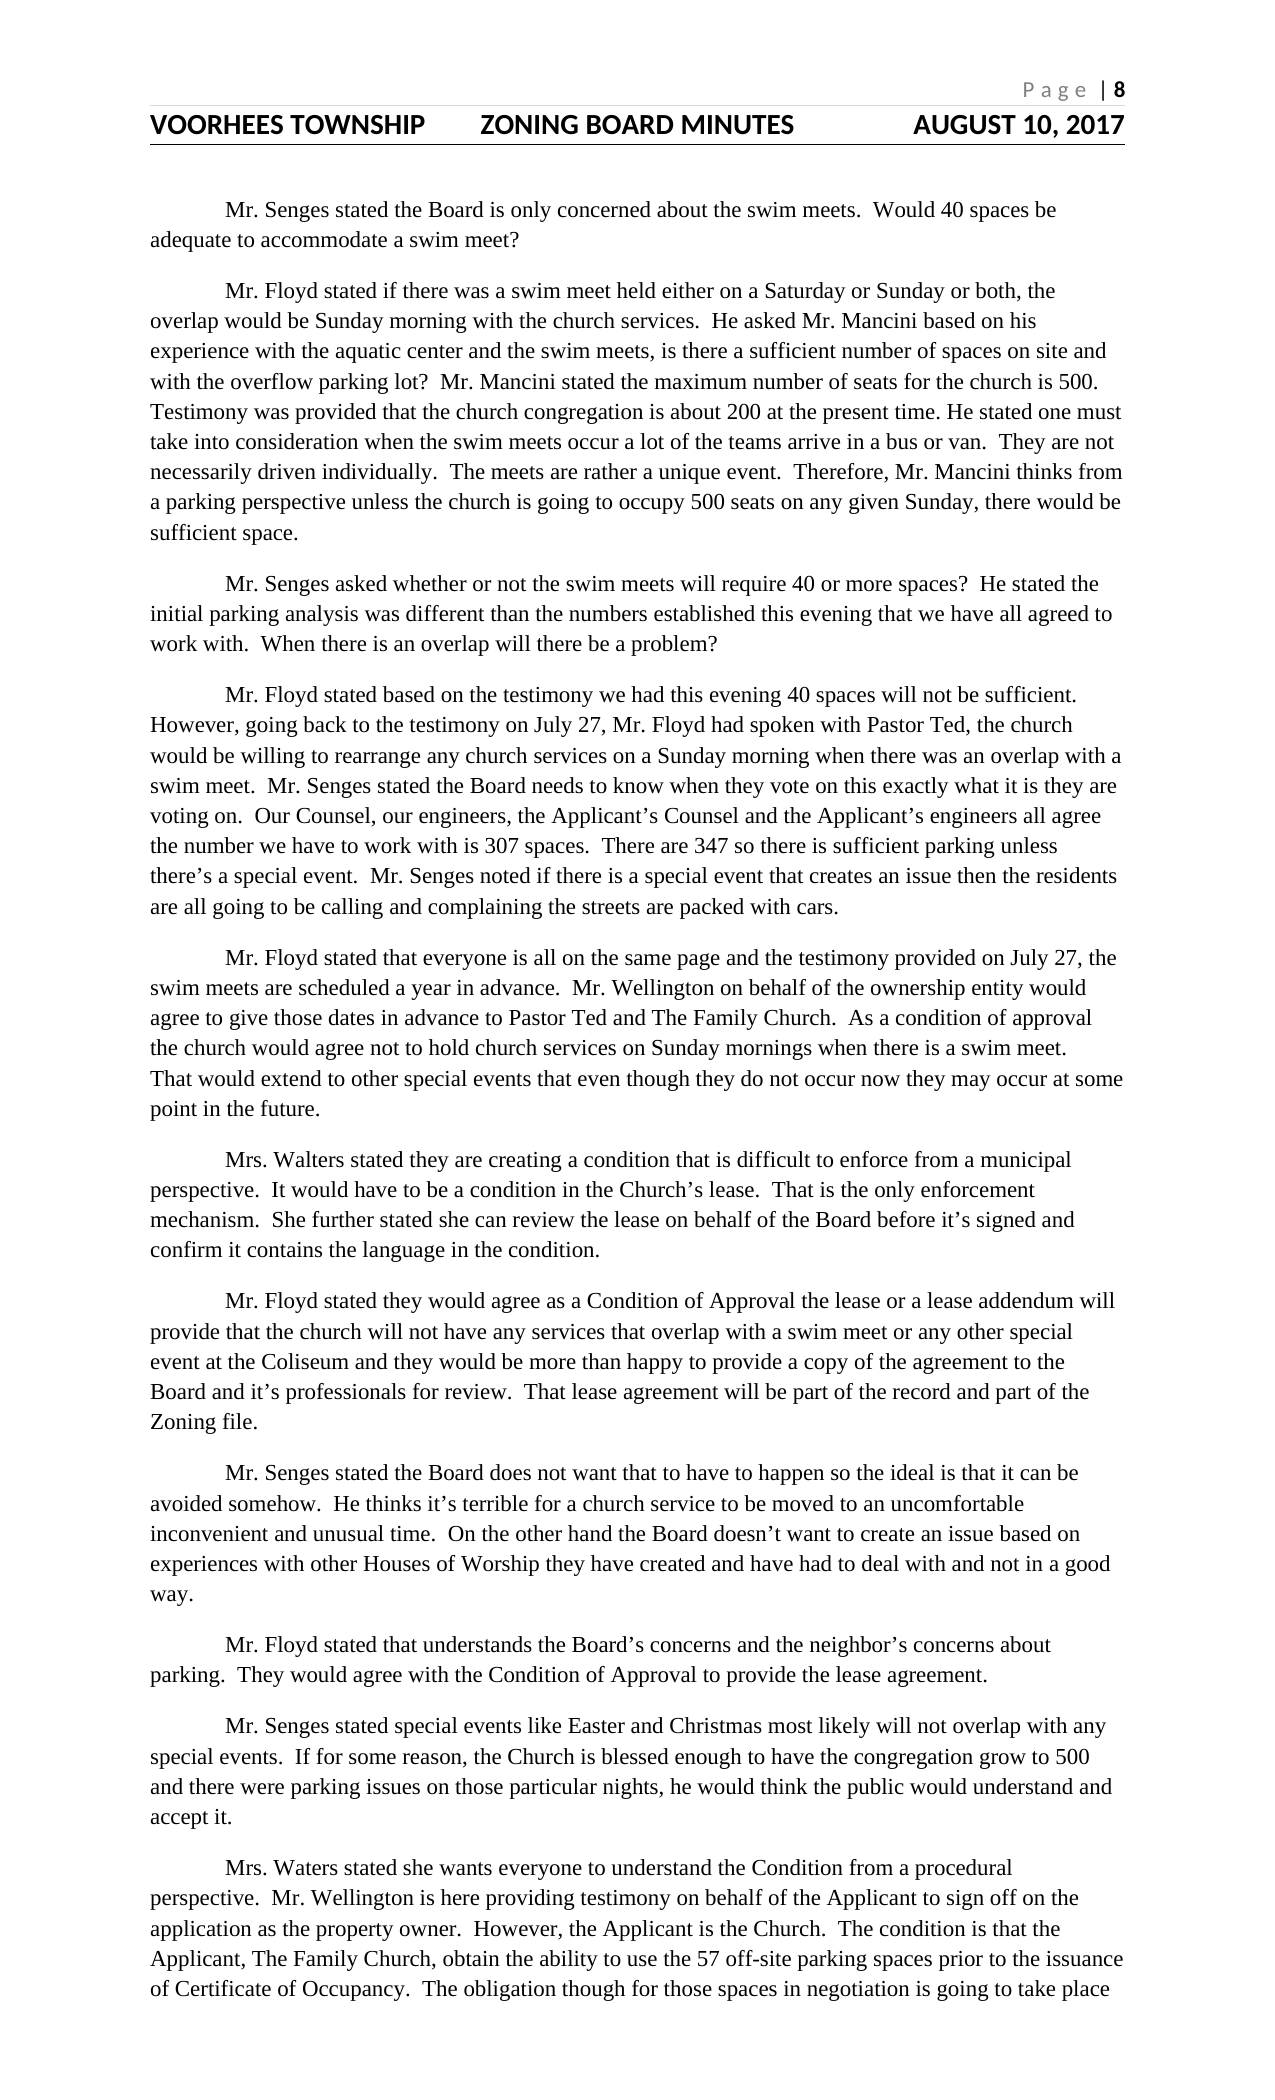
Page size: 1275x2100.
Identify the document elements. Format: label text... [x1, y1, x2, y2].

text Mr. Senges stated the Board is only concerned about the swim meets. Would 40 spaces be adequate to accommodate a swim meet? [150, 196, 1125, 252]
text Mrs. Waters stated she wants everyone to understand the Condition from a procedural perspective. Mr. Wellington is here providing testimony on behalf of the Applicant to sign off on the application as the property owner. However, the Applicant is the Church. The condition is that the Applicant, The Family Church, obtain the ability to use the 57 off-site parking spaces prior to the issuance of Certificate of Occupancy. The obligation though for those spaces in negotiation is going to take place [150, 1854, 1125, 2001]
text Mr. Floyd stated that understands the Board’s concerns and the neighbor’s concerns about parking. They would agree with the Condition of Approval to provide the lease agreement. [150, 1631, 1125, 1688]
text Mr. Floyd stated they would agree as a Condition of Approval the lease or a lease addendum will provide that the church will not have any services that overlap with a swim meet or any other special event at the Coliseum and they would be more than happy to provide a copy of the agreement to the Board and it’s professionals for review. That lease agreement will be part of the record and part of the Zoning file. [150, 1288, 1125, 1435]
text Mr. Senges asked whether or not the swim meets will require 40 or more spaces? He stated the initial parking analysis was different than the numbers established this evening that we have all agreed to work with. When there is an overlap will there be a problem? [150, 570, 1125, 657]
text Mr. Senges stated the Board does not want that to have to happen so the ideal is that it can be avoided somehow. He thinks it’s terrible for a church service to be moved to an uncomfortable inconvenient and unusual time. On the other hand the Board doesn’t want to create an issue based on experiences with other Houses of Worship they have created and have had to deal with and not in a good way. [150, 1459, 1125, 1607]
text Mr. Floyd stated based on the testimony we had this evening 40 spaces will not be sufficient. However, going back to the testimony on July 27, Mr. Floyd had spoken with Pastor Ted, the church would be willing to rearrange any church services on a Sunday morning when there was an overlap with a swim meet. Mr. Senges stated the Board needs to know when they vote on this exactly what it is they are voting on. Our Counsel, our engineers, the Applicant’s Counsel and the Applicant’s engineers all agree the number we have to work with is 307 spaces. There are 347 so there is sufficient parking unless there’s a special event. Mr. Senges noted if there is a special event that creates an issue then the residents are all going to be calling and complaining the streets are packed with cars. [150, 681, 1125, 919]
text Mr. Floyd stated that everyone is all on the same page and the testimony provided on July 27, the swim meets are scheduled a year in advance. Mr. Wellington on behalf of the ownership entity would agree to give those dates in advance to Pastor Ted and The Family Church. As a condition of approval the church would agree not to hold church services on Sunday mornings when there is a swim meet. That would extend to other special events that even though they do not occur now they may occur at some point in the future. [150, 944, 1125, 1121]
text Mr. Floyd stated if there was a swim meet held either on a Saturday or Sunday or both, the overlap would be Sunday morning with the church services. He asked Mr. Mancini based on his experience with the aquatic center and the swim meets, is there a sufficient number of spaces on site and with the overflow parking lot? Mr. Mancini stated the maximum number of seats for the church is 500. Testimony was provided that the church congregation is about 200 at the present time. He stated one must take into consideration when the swim meets occur a lot of the teams arrive in a bus or van. They are not necessarily driven individually. The meets are rather a unique event. Therefore, Mr. Mancini thinks from a parking perspective unless the church is going to occupy 500 seats on any given Sunday, there would be sufficient space. [150, 277, 1125, 545]
text Mr. Senges stated special events like Easter and Christmas most likely will not overlap with any special events. If for some reason, the Church is blessed enough to have the congregation grow to 500 and there were parking issues on those particular nights, he would think the public would understand and accept it. [150, 1713, 1125, 1829]
text Mrs. Walters stated they are creating a condition that is difficult to enforce from a municipal perspective. It would have to be a condition in the Church’s lease. That is the only enforcement mechanism. She further stated she can review the lease on behalf of the Board before it’s signed and confirm it contains the language in the condition. [150, 1146, 1125, 1263]
